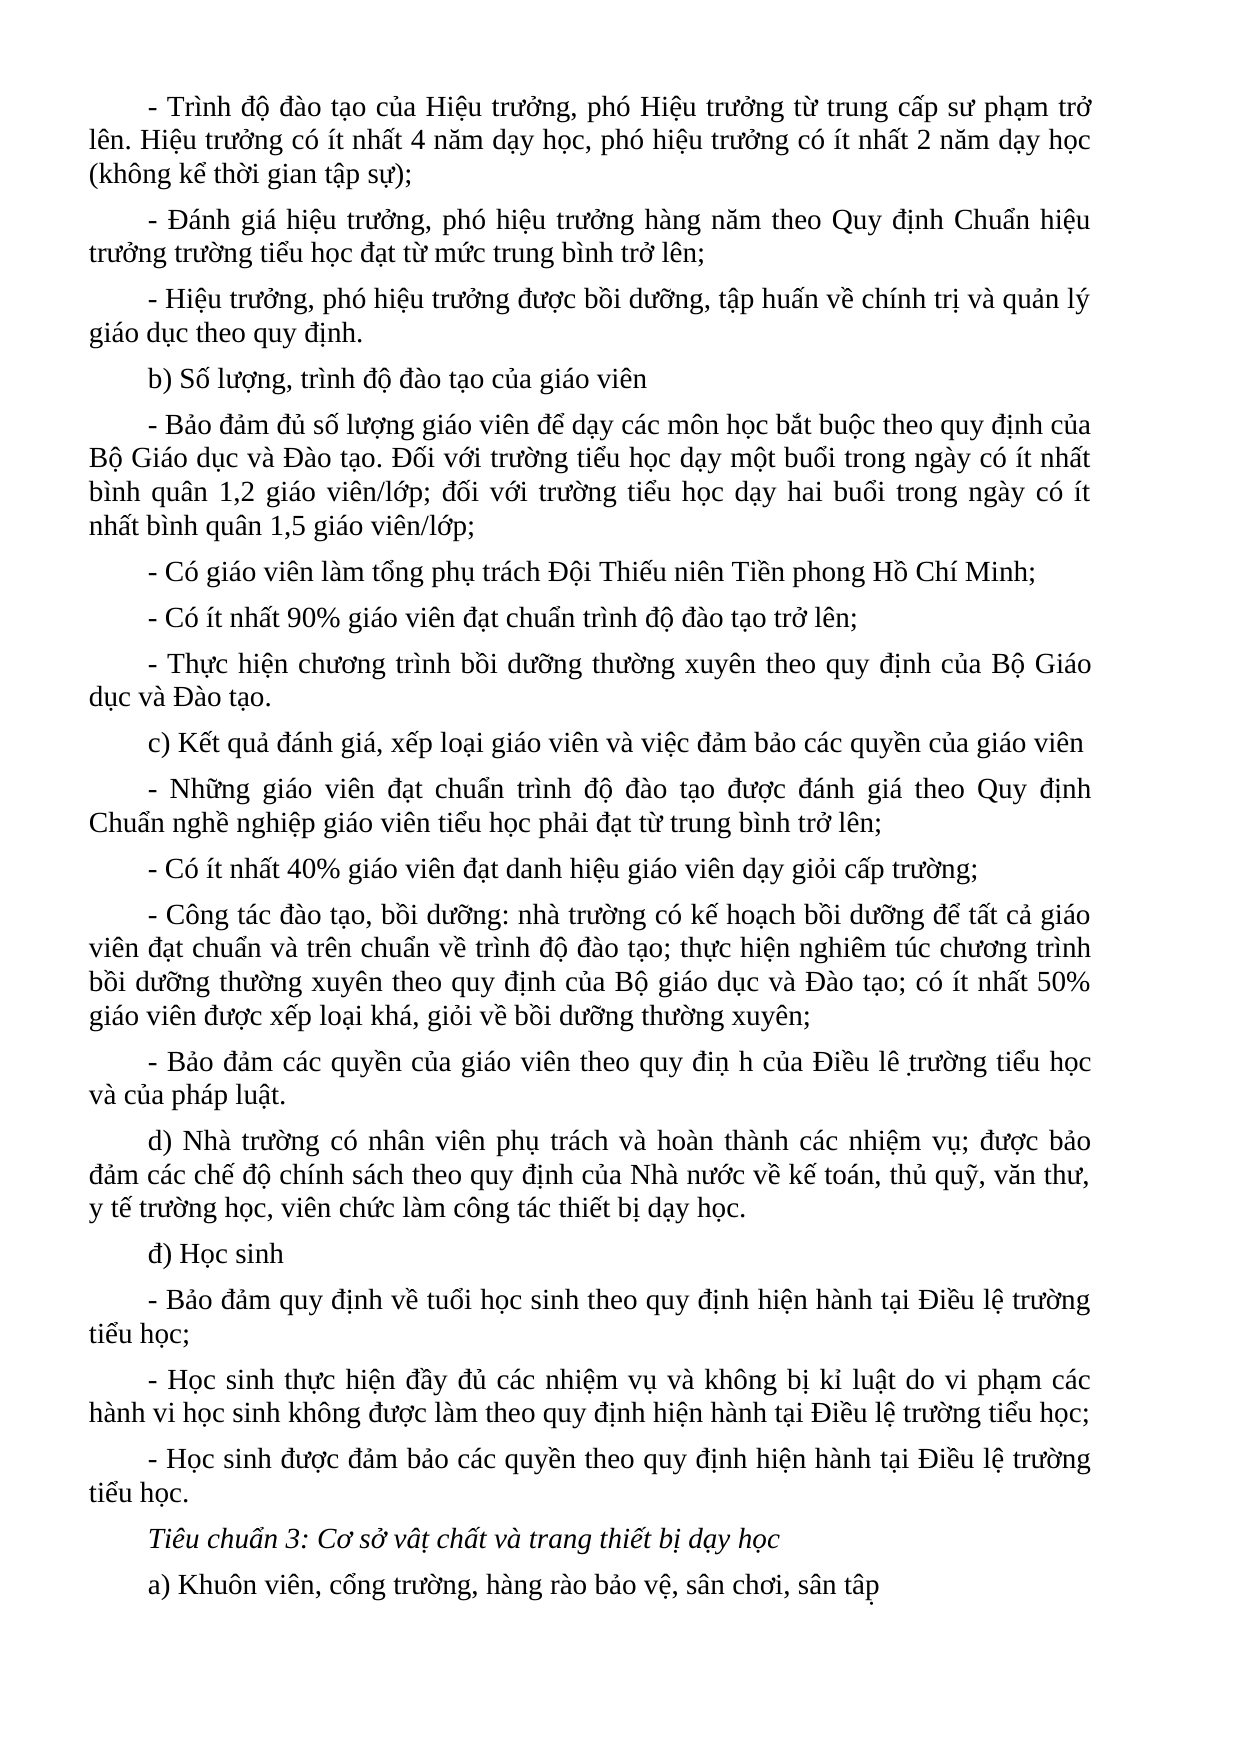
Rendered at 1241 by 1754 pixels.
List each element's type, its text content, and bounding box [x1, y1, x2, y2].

text d) Nhà trường có nhân viên phụ trách và hoàn thành các nhiệm vụ; được bảo đảm các chế độ chính sách theo quy định của Nhà nước về kế toán, thủ quỹ, văn thư, y tế trường học, viên chức làm công tác thiết bị dạy học. [89, 1123, 1092, 1224]
text đ) Học sinh [89, 1236, 1092, 1270]
text - Có giáo viên làm tổng phụ trách Đội Thiếu niên Tiền phong Hồ Chí Minh; [89, 554, 1092, 587]
text - Thực hiện chương trình bồi dưỡng thường xuyên theo quy định của Bộ Giáo dục và Đào tạo. [89, 646, 1092, 713]
text - Trình độ đào tạo của Hiệu trưởng, phó Hiệu trưởng từ trung cấp sư phạm trở lên. Hiệu trưởng có ít nhất 4 năm dạy học, phó hiệu trưởng có ít nhất 2 năm dạy học (không kể thời gian tập sự); [89, 89, 1092, 189]
text - Đánh giá hiệu trưởng, phó hiệu trưởng hàng năm theo Quy định Chuẩn hiệu trưởng trường tiểu học đạt từ mức trung bình trở lên; [89, 202, 1092, 269]
text c) Kết quả đánh giá, xếp loại giáo viên và việc đảm bảo các quyền của giáo viên [89, 725, 1092, 759]
text - Học sinh thực hiện đầy đủ các nhiệm vụ và không bị kỉ luật do vi phạm các hành vi học sinh không được làm theo quy định hiện hành tại Điều lệ trường tiểu học; [89, 1362, 1092, 1429]
text - Bảo đảm các quyền của giáo viên theo quy điṇ h của Điều lê ̣trường tiểu học và của pháp luật. [89, 1044, 1092, 1111]
text - Có ít nhất 90% giáo viên đạt chuẩn trình độ đào tạo trở lên; [89, 600, 1092, 633]
text - Có ít nhất 40% giáo viên đạt danh hiệu giáo viên dạy giỏi cấp trường; [89, 851, 1092, 884]
text - Học sinh được đảm bảo các quyền theo quy định hiện hành tại Điều lệ trường tiểu học. [89, 1442, 1092, 1509]
text - Những giáo viên đạt chuẩn trình độ đào tạo được đánh giá theo Quy định Chuẩn nghề nghiệp giáo viên tiểu học phải đạt từ trung bình trở lên; [89, 771, 1092, 838]
text - Công tác đào tạo, bồi dưỡng: nhà trường có kế hoạch bồi dưỡng để tất cả giáo viên đạt chuẩn và trên chuẩn về trình độ đào tạo; thực hiện nghiêm túc chương trình bồi dưỡng thường xuyên theo quy định của Bộ giáo dục và Đào tạo; có ít nhất 50% giáo viên được xếp loại khá, giỏi về bồi dưỡng thường xuyên; [89, 897, 1092, 1031]
text Tiêu chuẩn 3: Cơ sở vâṭ chất và trang thiết bị dạy học [89, 1521, 1092, 1555]
text - Bảo đảm đủ số lượng giáo viên để dạy các môn học bắt buộc theo quy định của Bộ Giáo dục và Đào tạo. Đối với trường tiểu học dạy một buổi trong ngày có ít nhất bình quân 1,2 giáo viên/lớp; đối với trường tiểu học dạy hai buổi trong ngày có ít nhất bình quân 1,5 giáo viên/lớp; [89, 407, 1092, 541]
text - Hiệu trưởng, phó hiệu trưởng được bồi dưỡng, tập huấn về chính trị và quản lý giáo dục theo quy định. [89, 281, 1092, 348]
text - Bảo đảm quy định về tuổi học sinh theo quy định hiện hành tại Điều lệ trường tiểu học; [89, 1282, 1092, 1349]
text b) Số lượng, trình độ đào tạo của giáo viên [89, 361, 1092, 394]
text a) Khuôn viên, cổng trường, hàng rào bảo vệ, sân chơi, sân tâp̣ [89, 1567, 1092, 1601]
